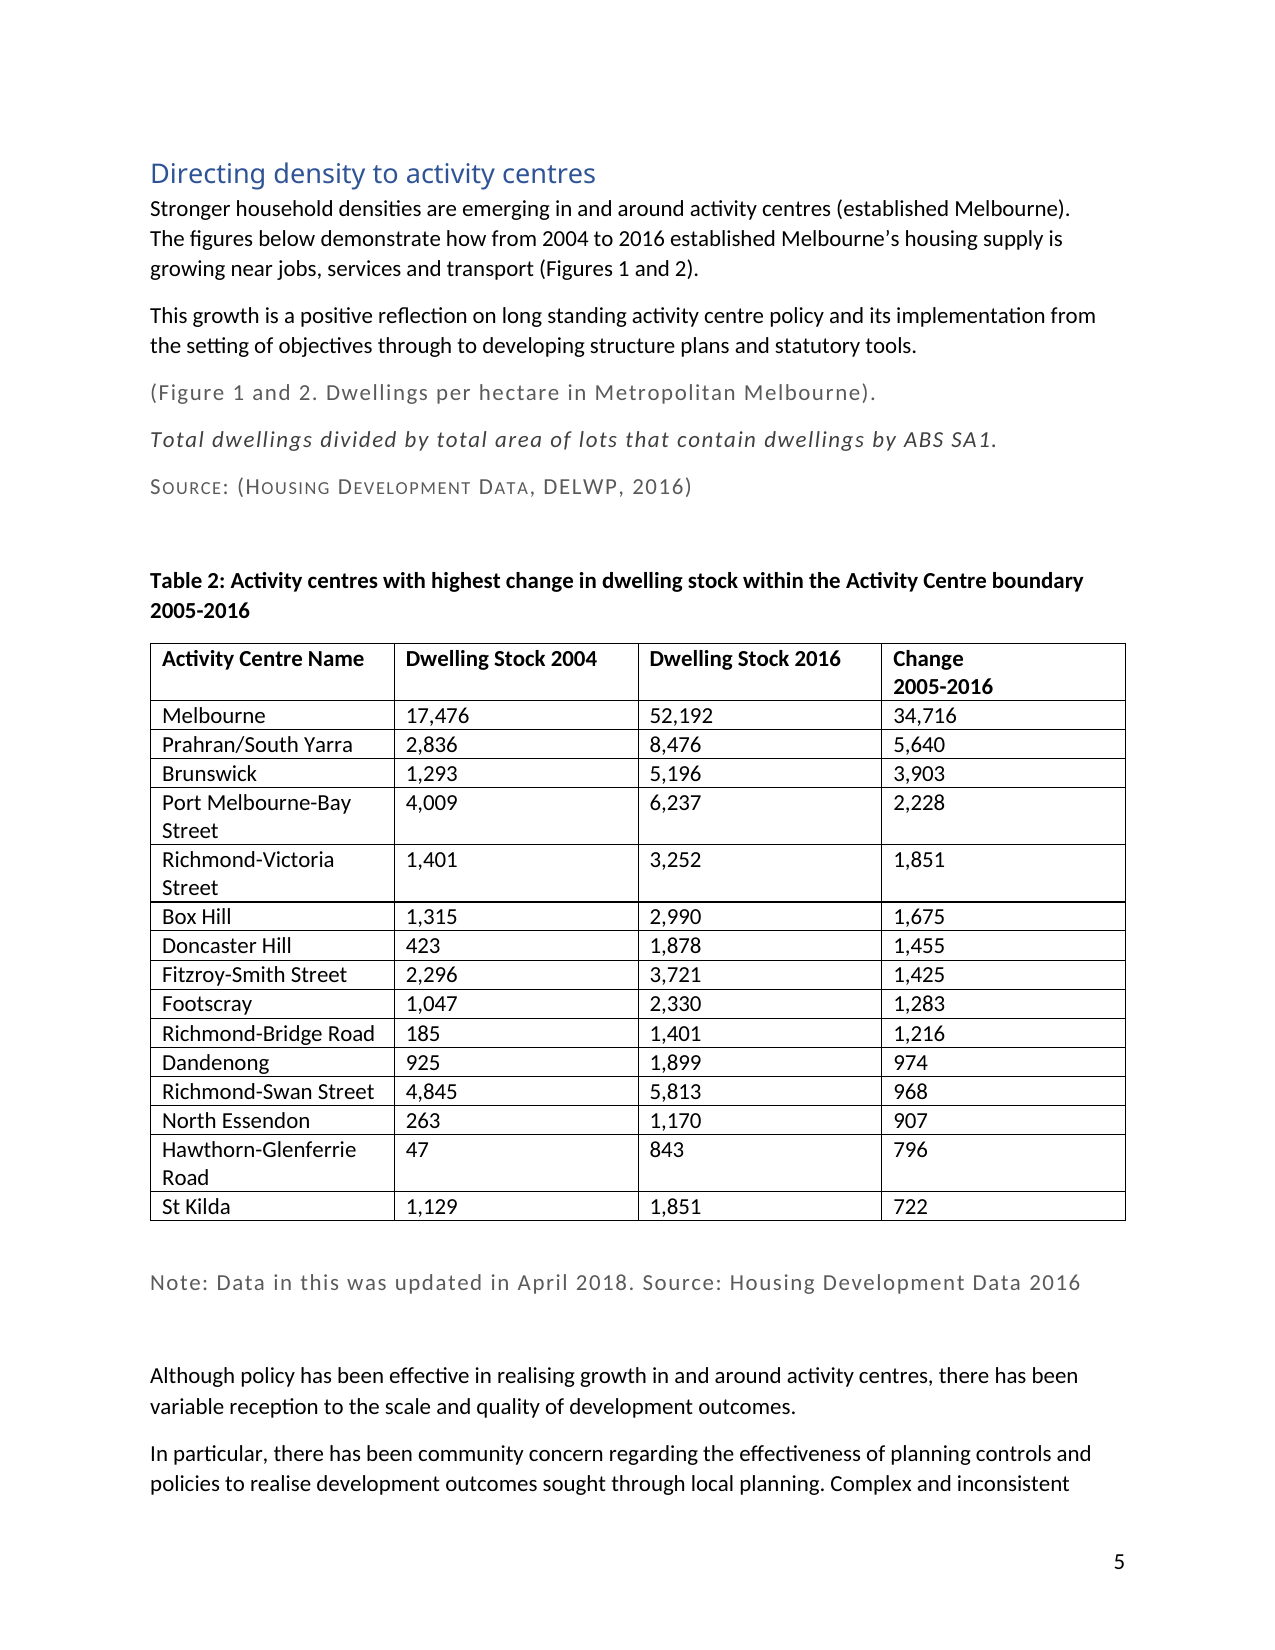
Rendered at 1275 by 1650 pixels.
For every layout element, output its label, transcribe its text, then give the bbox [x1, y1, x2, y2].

subtitle Note: Data in this was updated in April 2018. Source: Housing Development Data 2016 [150, 1268, 1125, 1296]
text This growth is a positive reflection on long standing activity centre policy and its implementation from the setting of objectives through to developing structure plans and statutory tools. [150, 301, 1125, 359]
table_cell Prahran/South Yarra [151, 730, 394, 758]
table_cell 925 [395, 1048, 638, 1076]
table_cell 47 [395, 1135, 638, 1191]
table_cell 1,675 [882, 903, 1125, 930]
table_cell 1,851 [639, 1192, 881, 1220]
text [150, 1439, 1125, 1497]
table_cell Doncaster Hill [151, 931, 394, 959]
table_cell 1,878 [639, 931, 881, 959]
table_cell 2,228 [882, 788, 1125, 844]
table_cell 1,401 [639, 1019, 881, 1047]
table_cell 1,216 [882, 1019, 1125, 1047]
table_cell 5,813 [639, 1077, 881, 1105]
table_cell 17,476 [395, 701, 638, 729]
table_cell Melbourne [151, 701, 394, 729]
table_cell 2,990 [639, 903, 881, 930]
table_cell 1,455 [882, 931, 1125, 959]
table_cell 722 [882, 1192, 1125, 1220]
table_cell St Kilda [151, 1192, 394, 1220]
table_cell 1,899 [639, 1048, 881, 1076]
table_cell 2,296 [395, 961, 638, 988]
table_cell 5,640 [882, 730, 1125, 758]
table_cell 52,192 [639, 701, 881, 729]
table_cell 1,283 [882, 990, 1125, 1018]
table_cell Fitzroy-Smith Street [151, 961, 394, 988]
table_cell 1,401 [395, 845, 638, 901]
table_cell Brunswick [151, 759, 394, 787]
table_cell 3,903 [882, 759, 1125, 787]
subtitle Source: (Housing Development Data, DELWP, 2016) [150, 472, 1125, 500]
table_cell 2,330 [639, 990, 881, 1018]
table_cell 907 [882, 1106, 1125, 1134]
table_cell 968 [882, 1077, 1125, 1105]
table_cell 185 [395, 1019, 638, 1047]
subtitle (Figure 1 and 2. Dwellings per hectare in Metropolitan Melbourne). [150, 378, 1125, 406]
table_cell 1,047 [395, 990, 638, 1018]
table_cell 1,425 [882, 961, 1125, 988]
table_cell Richmond-Bridge Road [151, 1019, 394, 1047]
table_cell 5,196 [639, 759, 881, 787]
table_cell Port Melbourne-Bay Street [151, 788, 394, 844]
table_cell Dandenong [151, 1048, 394, 1076]
table_cell 4,009 [395, 788, 638, 844]
table_cell 8,476 [639, 730, 881, 758]
text Although policy has been effective in realising growth in and around activity centres, there has been variable reception to the scale and quality of development outcomes. [150, 1362, 1125, 1420]
table_cell 1,315 [395, 903, 638, 930]
table_cell Box Hill [151, 903, 394, 930]
table_cell Hawthorn-Glenferrie Road [151, 1135, 394, 1191]
table_cell 6,237 [639, 788, 881, 844]
table_cell 1,293 [395, 759, 638, 787]
table_cell Footscray [151, 990, 394, 1018]
table_cell 263 [395, 1106, 638, 1134]
subtitle Directing density to activity centres [150, 154, 1125, 191]
text Stronger household densities are emerging in and around activity centres (established Melbourne). The figures below demonstrate how from 2004 to 2016 established Melbourne’s housing supply is growing near jobs, services and transport (Figures 1 and 2). [150, 194, 1125, 282]
table_cell 423 [395, 931, 638, 959]
table_cell Richmond-Victoria Street [151, 845, 394, 901]
table_header Dwelling Stock 2004 [395, 644, 638, 700]
table_cell 3,252 [639, 845, 881, 901]
table_cell 1,851 [882, 845, 1125, 901]
text Table 2: Activity centres with highest change in dwelling stock within the Activity Centre boundary 2005-2016 [150, 566, 1125, 624]
table_cell North Essendon [151, 1106, 394, 1134]
table_header Activity Centre Name [151, 644, 394, 700]
table_cell 796 [882, 1135, 1125, 1191]
subtitle Total dwellings divided by total area of lots that contain dwellings by ABS SA1. [150, 425, 1125, 453]
table_cell 1,170 [639, 1106, 881, 1134]
table_header Dwelling Stock 2016 [639, 644, 881, 700]
table_cell Richmond-Swan Street [151, 1077, 394, 1105]
table_header Change 2005-2016 [882, 644, 1125, 700]
table_cell 974 [882, 1048, 1125, 1076]
table_cell 1,129 [395, 1192, 638, 1220]
table_cell 3,721 [639, 961, 881, 988]
table_cell 843 [639, 1135, 881, 1191]
table_cell 4,845 [395, 1077, 638, 1105]
table_cell 2,836 [395, 730, 638, 758]
table_cell 34,716 [882, 701, 1125, 729]
